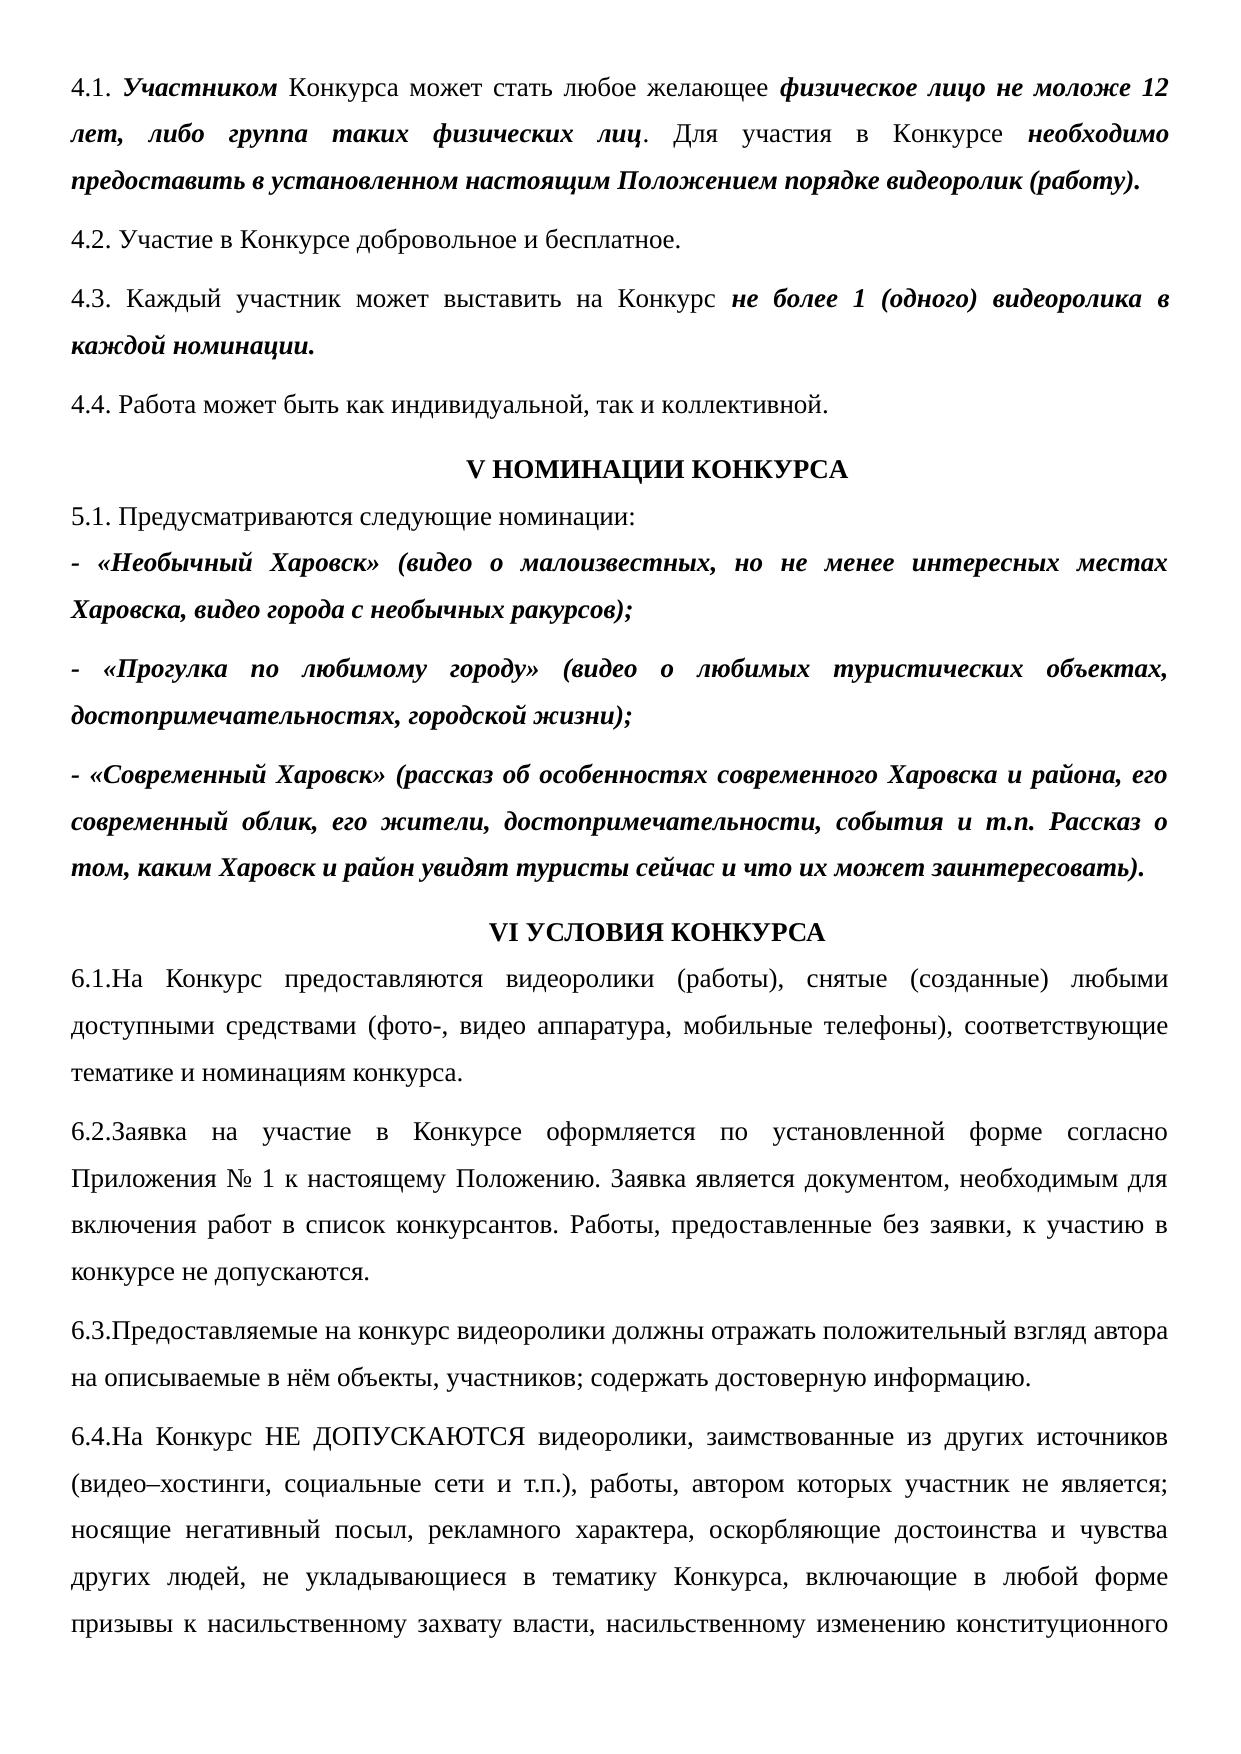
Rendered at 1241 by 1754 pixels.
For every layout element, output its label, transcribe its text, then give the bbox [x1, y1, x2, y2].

text - «Современный Харовск» (рассказ об особенностях современного Харовска и района, его современный облик, его жители, достопримечательности, события и т.п. Рассказ о том, каким Харовск и район увидят туристы сейчас и что их может заинтересовать). [71, 758, 1169, 882]
text 6.1.На Конкурс предоставляются видеоролики (работы), снятые (созданные) любыми доступными средствами (фото-, видео аппаратура, мобильные телефоны), соответствующие тематике и номинациям конкурса. [71, 962, 1169, 1087]
text VI УСЛОВИЯ КОНКУРСА [71, 916, 1169, 947]
text 5.1. Предусматриваются следующие номинации: [71, 499, 1169, 531]
text V НОМИНАЦИИ КОНКУРСА [71, 453, 1169, 484]
text 4.2. Участие в Конкурсе добровольное и бесплатное. [71, 223, 1169, 254]
text 4.3. Каждый участник может выставить на Конкурс не более 1 (одного) видеоролика в каждой номинации. [71, 282, 1169, 360]
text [71, 1420, 1169, 1638]
text - «Необычный Харовск» (видео о малоизвестных, но не менее интересных местах Харовска, видео города с необычных ракурсов); [71, 546, 1169, 624]
text 4.1. Участником Конкурса может стать любое желающее физическое лицо не моложе 12 лет, либо группа таких физических лиц. Для участия в Конкурсе необходимо предоставить в установленном настоящим Положением порядке видеоролик (работу). [71, 71, 1169, 195]
text 4.4. Работа может быть как индивидуальной, так и коллективной. [71, 388, 1169, 419]
text 6.2.Заявка на участие в Конкурсе оформляется по установленной форме согласно Приложения № 1 к настоящему Положению. Заявка является документом, необходимым для включения работ в список конкурсантов. Работы, предоставленные без заявки, к участию в конкурсе не допускаются. [71, 1115, 1169, 1286]
text 6.3.Предоставляемые на конкурс видеоролики должны отражать положительный взгляд автора на описываемые в нём объекты, участников; содержать достоверную информацию. [71, 1314, 1169, 1392]
text - «Прогулка по любимому городу» (видео о любимых туристических объектах, достопримечательностях, городской жизни); [71, 652, 1169, 730]
